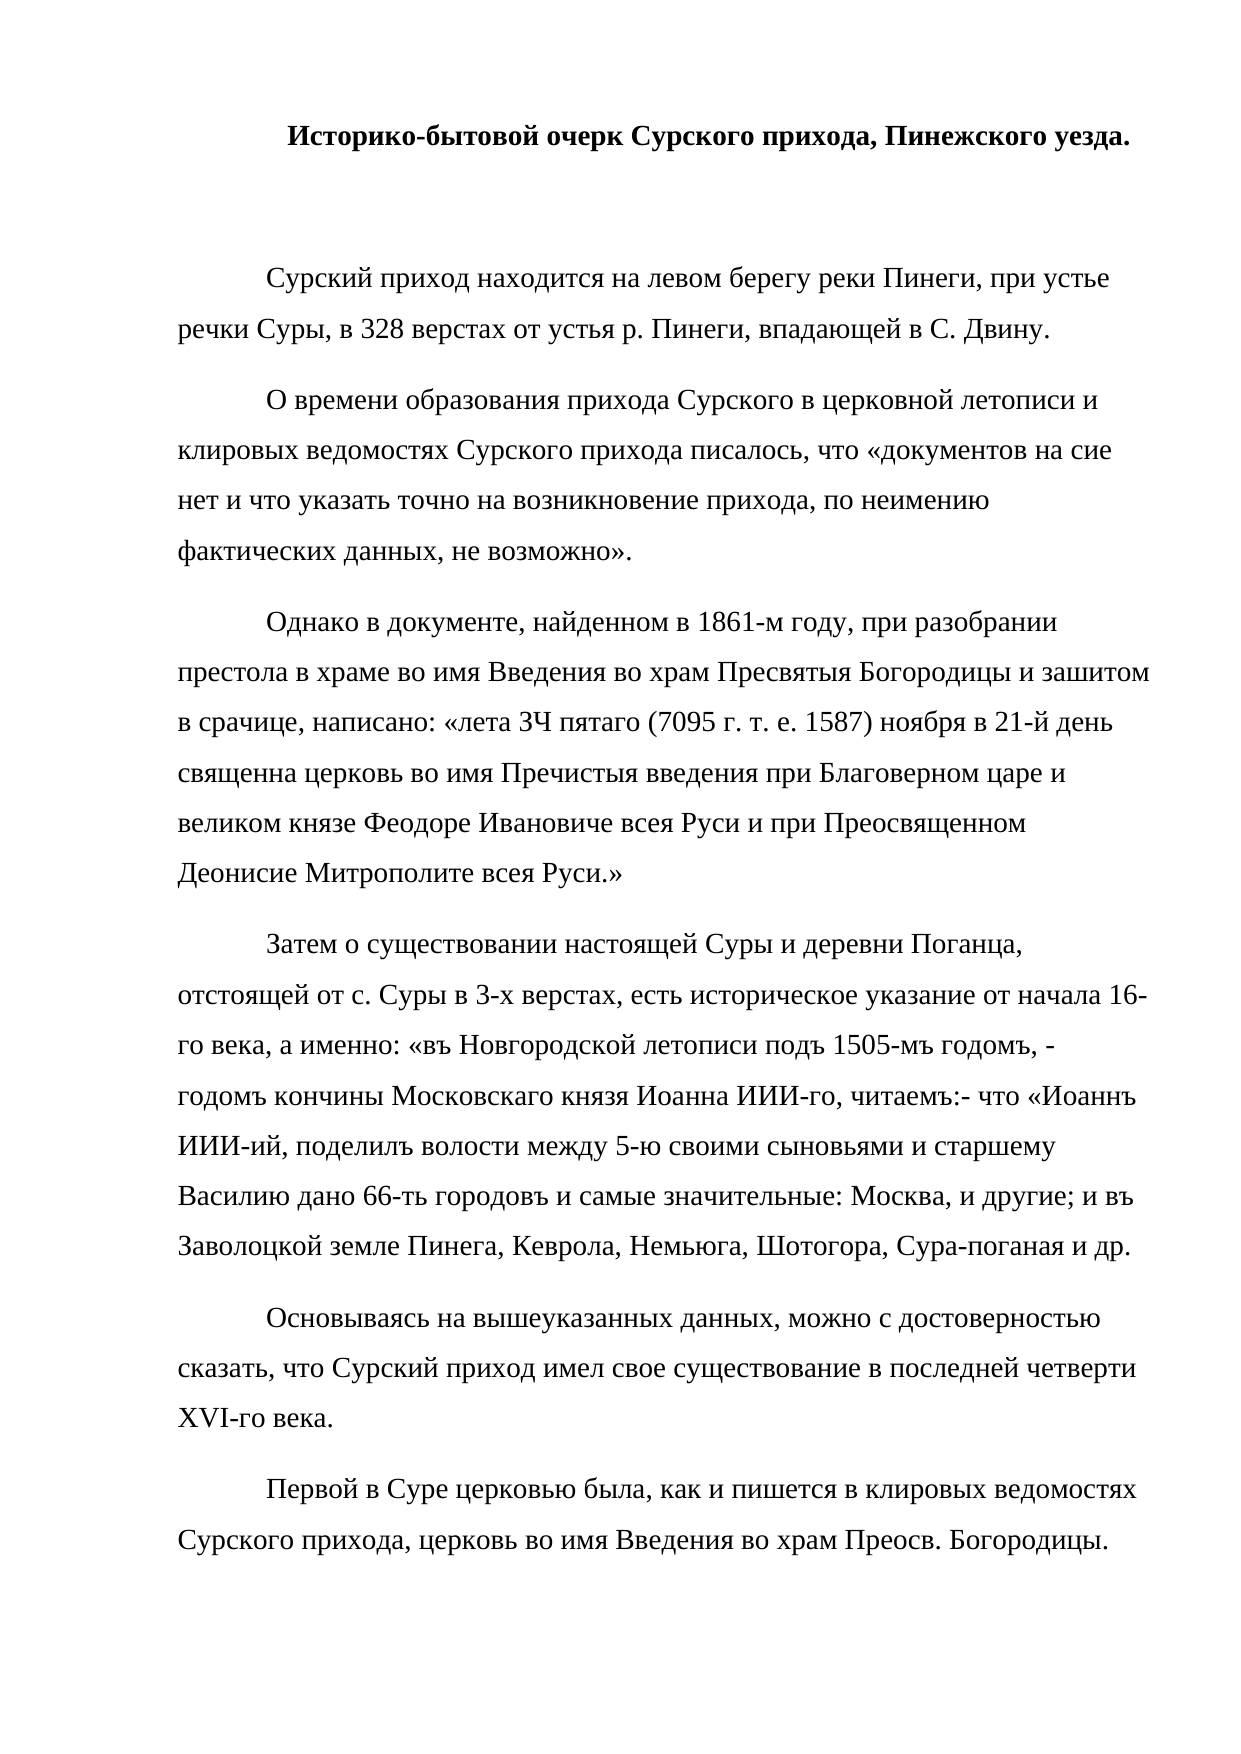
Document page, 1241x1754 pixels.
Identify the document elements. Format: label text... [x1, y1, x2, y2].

text Сурский приход находится на левом берегу реки Пинеги, при устье речки Суры, в 328 верстах от устья р. Пинеги, впадающей в С. Двину. [177, 260, 1152, 344]
text Историко-бытовой очерк Сурского прихода, Пинежского уезда. [177, 118, 1152, 152]
text О времени образования прихода Сурского в церковной летописи и клировых ведомостях Сурского прихода писалось, что «документов на сие нет и что указать точно на возникновение прихода, по неимению фактических данных, не возможно». [177, 382, 1152, 566]
text Однако в документе, найденном в 1861-м году, при разобрании престола в храме во имя Введения во храм Пресвятыя Богородицы и зашитом в срачице, написано: «лета ЗЧ пятаго (. т. е. 1587) ноября в 21-й день священна церковь во имя Пречистыя введения при Благоверном царе и великом князе Феодоре Ивановиче всея Руси и при Преосвященном Деонисие Митрополите всея Руси.» [177, 604, 1152, 889]
text Основываясь на вышеуказанных данных, можно с достоверностью сказать, что Сурский приход имел свое существование в последней четверти XVI-го века. [177, 1300, 1152, 1434]
text Затем о существовании настоящей Суры и деревни Поганца, отстоящей от с. Суры в 3-х верстах, есть историческое указание от начала 16-го века, а именно: «въ Новгородской летописи подъ 1505-мъ годомъ, - годомъ кончины Московскаго князя Иоанна ИИИ-го, читаемъ:- что «Иоаннъ ИИИ-ий, поделилъ волости между 5-ю своими сыновьями и старшему Василию дано 66-ть городовъ и самые значительные: Москва, и другие; и въ Заволоцкой земле Пинега, Кеврола, Немьюга, Шотогора, Сура-поганая и др. [177, 927, 1152, 1262]
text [177, 1471, 1152, 1555]
